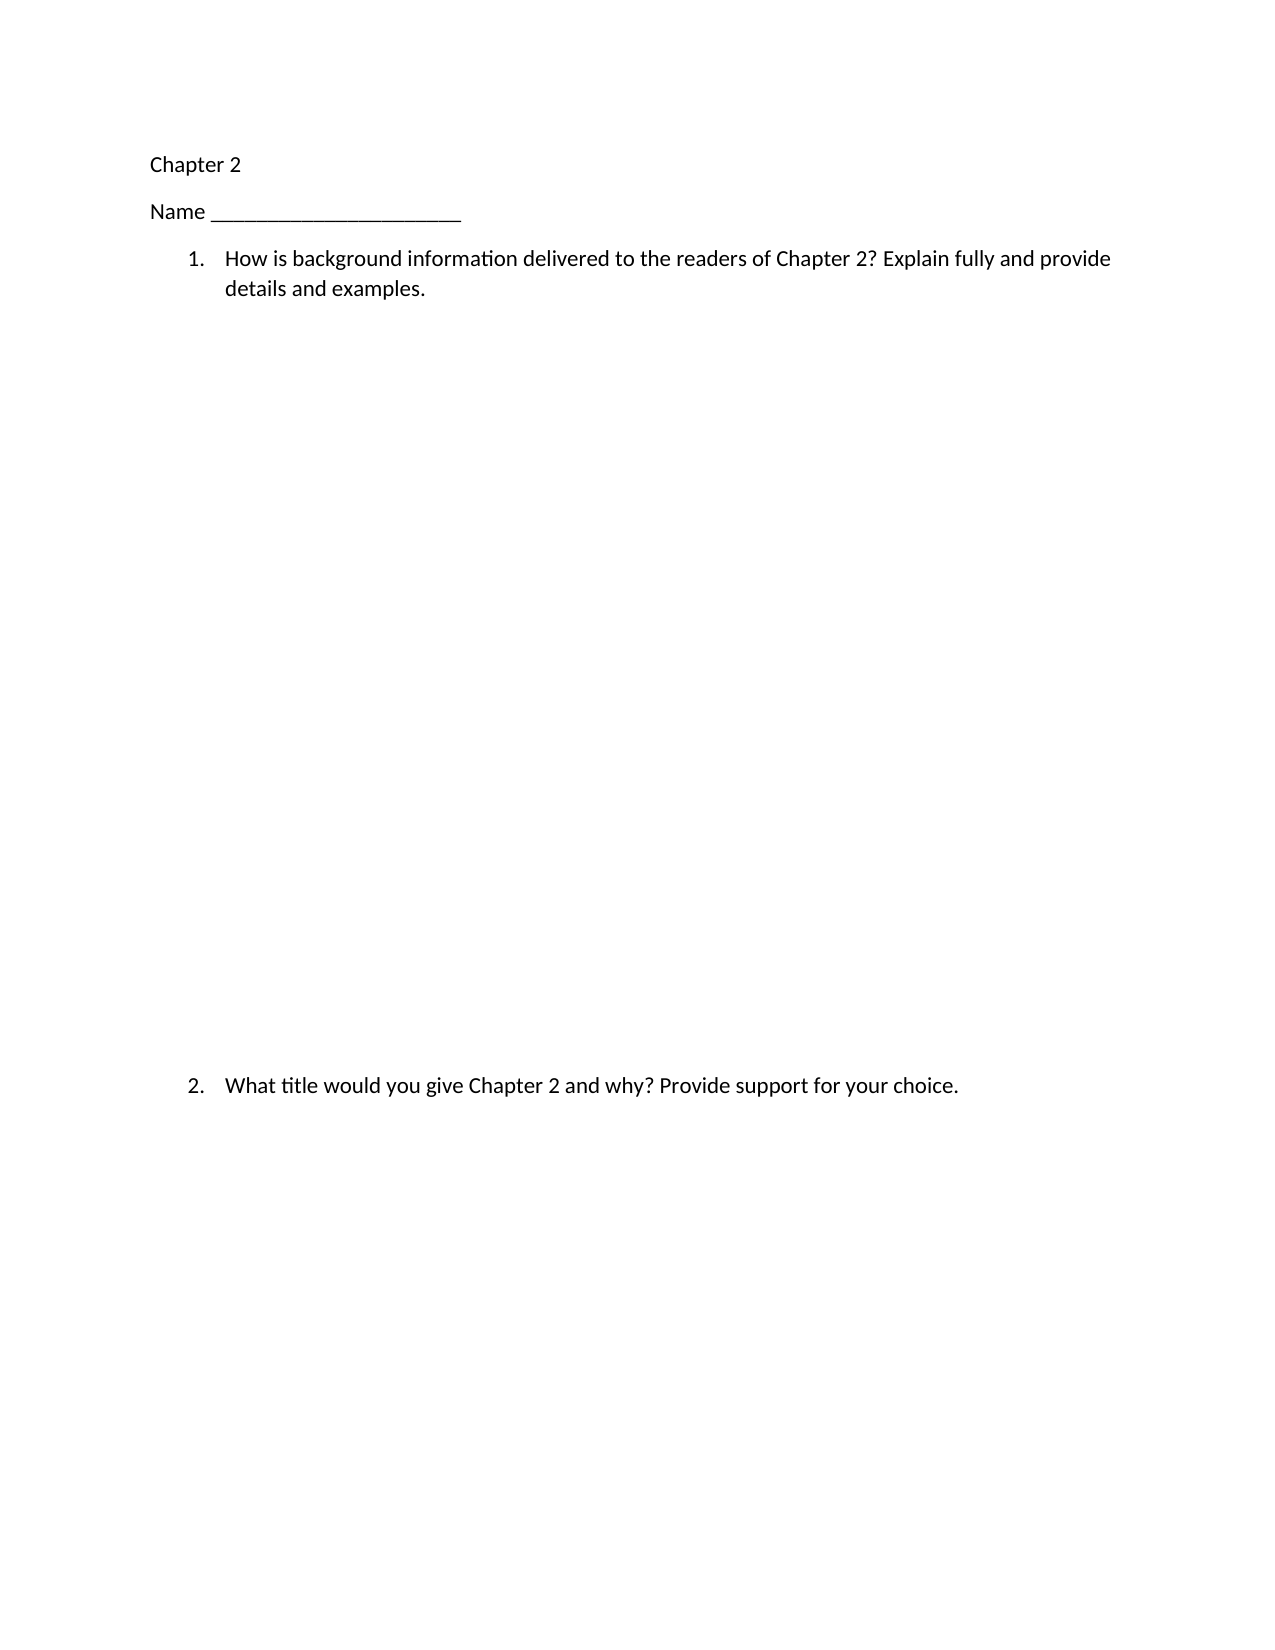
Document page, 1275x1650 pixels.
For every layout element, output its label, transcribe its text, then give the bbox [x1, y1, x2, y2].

list How is background information delivered to the readers of Chapter 2? Explain fully and provide details and examples. [187, 244, 1125, 302]
text Name ______________________ [150, 197, 1125, 225]
list What title would you give Chapter 2 and why? Provide support for your choice. [187, 1071, 1125, 1099]
text Chapter 2 [150, 150, 1125, 178]
